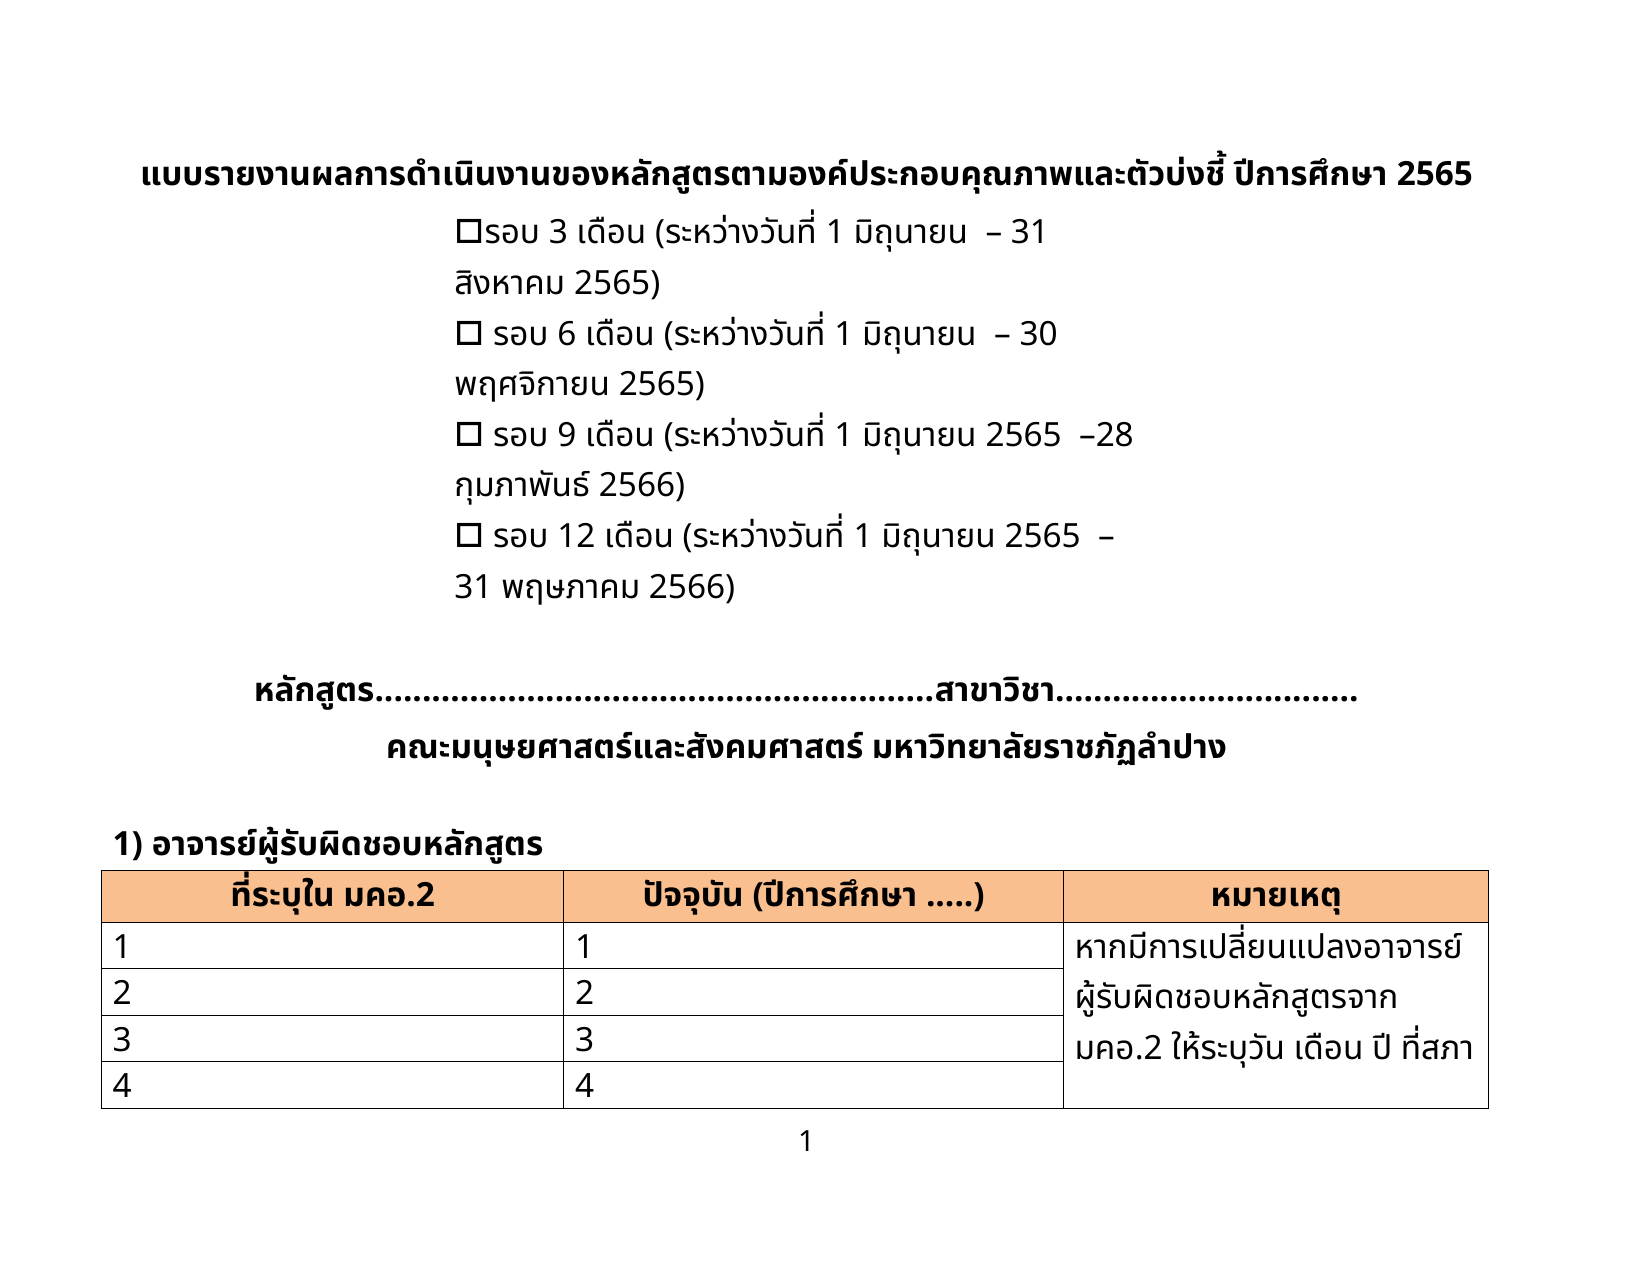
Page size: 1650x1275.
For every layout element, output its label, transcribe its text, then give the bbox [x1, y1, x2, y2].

text คณะมนุษยศาสตร์และสังคมศาสตร์ มหาวิทยาลัยราชภัฏลำปาง [112, 723, 1500, 774]
table_cell 4 [102, 1062, 563, 1107]
text 1) อาจารย์ผู้รับผิดชอบหลักสูตร [112, 819, 1500, 870]
table_cell หากมีการเปลี่ยนแปลงอาจารย์ผู้รับผิดชอบหลักสูตรจาก มคอ.2 ให้ระบุวัน เดือน ปี ที่สภามหาวิทยาลัยอนุมัติ [1064, 923, 1488, 1107]
table_header ปัจจุบัน (ปีการศึกษา .....) [564, 871, 1063, 922]
text แบบรายงานผลการดำเนินงานของหลักสูตรตามองค์ประกอบคุณภาพและตัวบ่งชี้ ปีการศึกษา 2565 [112, 150, 1500, 201]
table_cell รอบ 9 เดือน (ระหว่างวันที่ 1 มิถุนายน 2565 –28 กุมภาพันธ์ 2566) [443, 411, 1169, 512]
table_cell 4 [564, 1062, 1063, 1107]
table_header ที่ระบุใน มคอ.2 [102, 871, 563, 922]
table_cell รอบ 6 เดือน (ระหว่างวันที่ 1 มิถุนายน – 30 พฤศจิกายน 2565) [443, 309, 1169, 411]
table_cell รอบ 12 เดือน (ระหว่างวันที่ 1 มิถุนายน 2565 – 31 พฤษภาคม 2566) [443, 512, 1169, 613]
text หลักสูตร...........................................................สาขาวิชา................................ [112, 665, 1500, 716]
table_cell 3 [102, 1016, 563, 1061]
table_header รอบ 3 เดือน (ระหว่างวันที่ 1 มิถุนายน – 31 สิงหาคม 2565) [443, 208, 1169, 309]
table_cell 2 [102, 969, 563, 1014]
table_cell 1 [564, 923, 1063, 968]
table_cell 2 [564, 969, 1063, 1014]
table_cell 1 [102, 923, 563, 968]
table_cell 3 [564, 1016, 1063, 1061]
table_header หมายเหตุ [1064, 871, 1488, 922]
